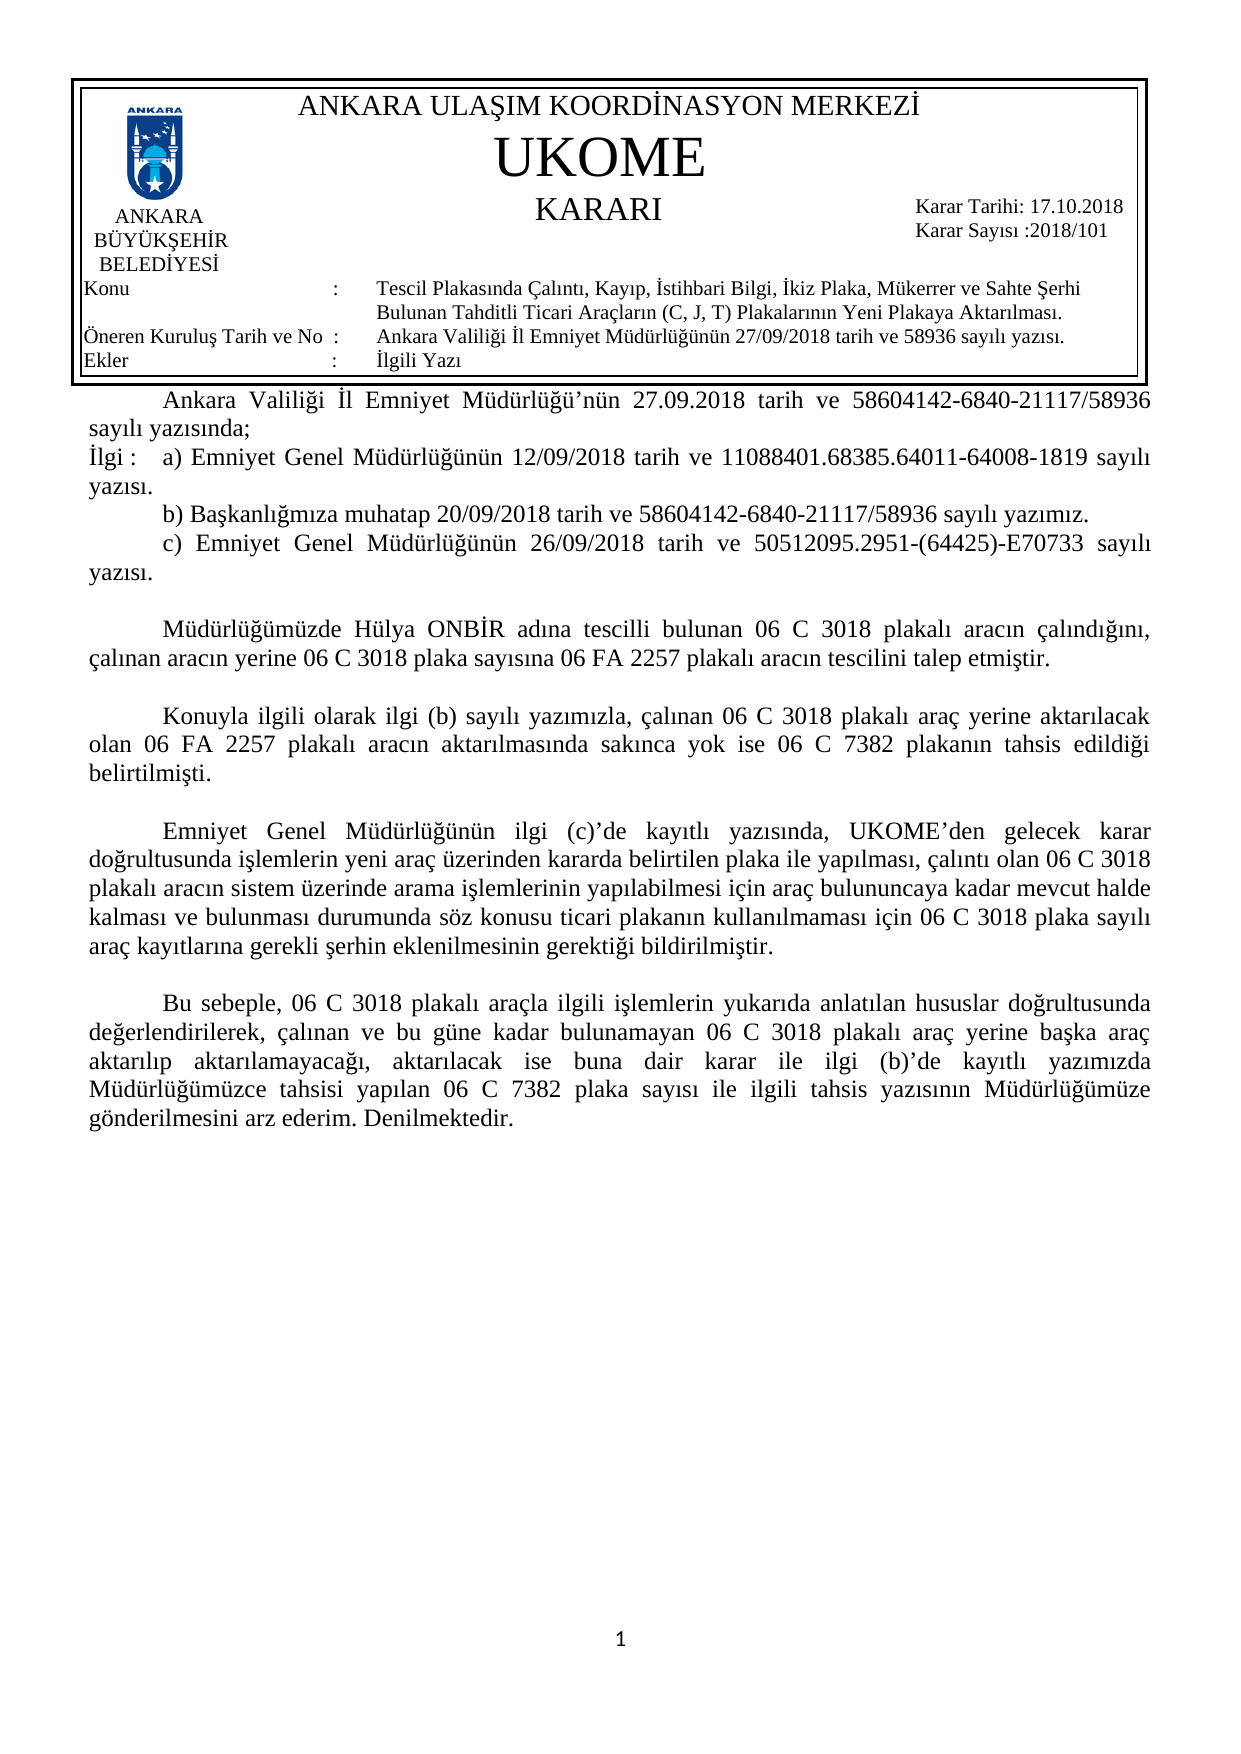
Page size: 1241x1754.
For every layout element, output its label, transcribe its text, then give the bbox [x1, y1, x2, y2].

text Müdürlüğümüzde Hülya ONBİR adına tescilli bulunan 06 C 3018 plakalı aracın çalındığını, çalınan aracın yerine 06 C 3018 plaka sayısına 06 FA 2257 plakalı aracın tescilini talep etmiştir. [89, 614, 1152, 672]
text Emniyet Genel Müdürlüğünün ilgi (c)’de kayıtlı yazısında, UKOME’den gelecek karar doğrultusunda işlemlerin yeni araç üzerinden kararda belirtilen plaka ile yapılması, çalıntı olan 06 C 3018 plakalı aracın sistem üzerinde arama işlemlerinin yapılabilmesi için araç bulununcaya kadar mevcut halde kalması ve bulunması durumunda söz konusu ticari plakanın kullanılmaması için 06 C 3018 plaka sayılı araç kayıtlarına gerekli şerhin eklenilmesinin gerektiği bildirilmiştir. [89, 816, 1152, 959]
text Ankara Valiliği İl Emniyet Müdürlüğü’nün 27.09.2018 tarih ve 58604142-6840-21117/58936 sayılı yazısında; [89, 334, 1152, 442]
text Konuyla ilgili olarak ilgi (b) sayılı yazımızla, çalınan 06 C 3018 plakalı araç yerine aktarılacak olan 06 FA 2257 plakalı aracın aktarılmasında sakınca yok ise 06 C 7382 plakanın tahsis edildiği belirtilmişti. [89, 701, 1152, 787]
text Bu sebeple, 06 C 3018 plakalı araçla ilgili işlemlerin yukarıda anlatılan hususlar doğrultusunda değerlendirilerek, çalınan ve bu güne kadar bulunamayan 06 C 3018 plakalı araç yerine başka araç aktarılıp aktarılamayacağı, aktarılacak ise buna dair karar ile ilgi (b)’de kayıtlı yazımızda Müdürlüğümüzce tahsisi yapılan 06 C 7382 plaka sayısı ile ilgili tahsis yazısının Müdürlüğümüze gönderilmesini arz ederim. Denilmektedir. [89, 988, 1152, 1132]
text b) Başkanlığmıza muhatap 20/09/2018 tarih ve 58604142-6840-21117/58936 sayılı yazımız. [89, 499, 1152, 528]
picture [118, 103, 190, 204]
text c) Emniyet Genel Müdürlüğünün 26/09/2018 tarih ve 50512095.2951-(64425)-E70733 sayılı yazısı. [89, 528, 1152, 586]
text İlgi : a) Emniyet Genel Müdürlüğünün 12/09/2018 tarih ve 11088401.68385.64011-64008-1819 sayılı yazısı. [89, 442, 1152, 499]
